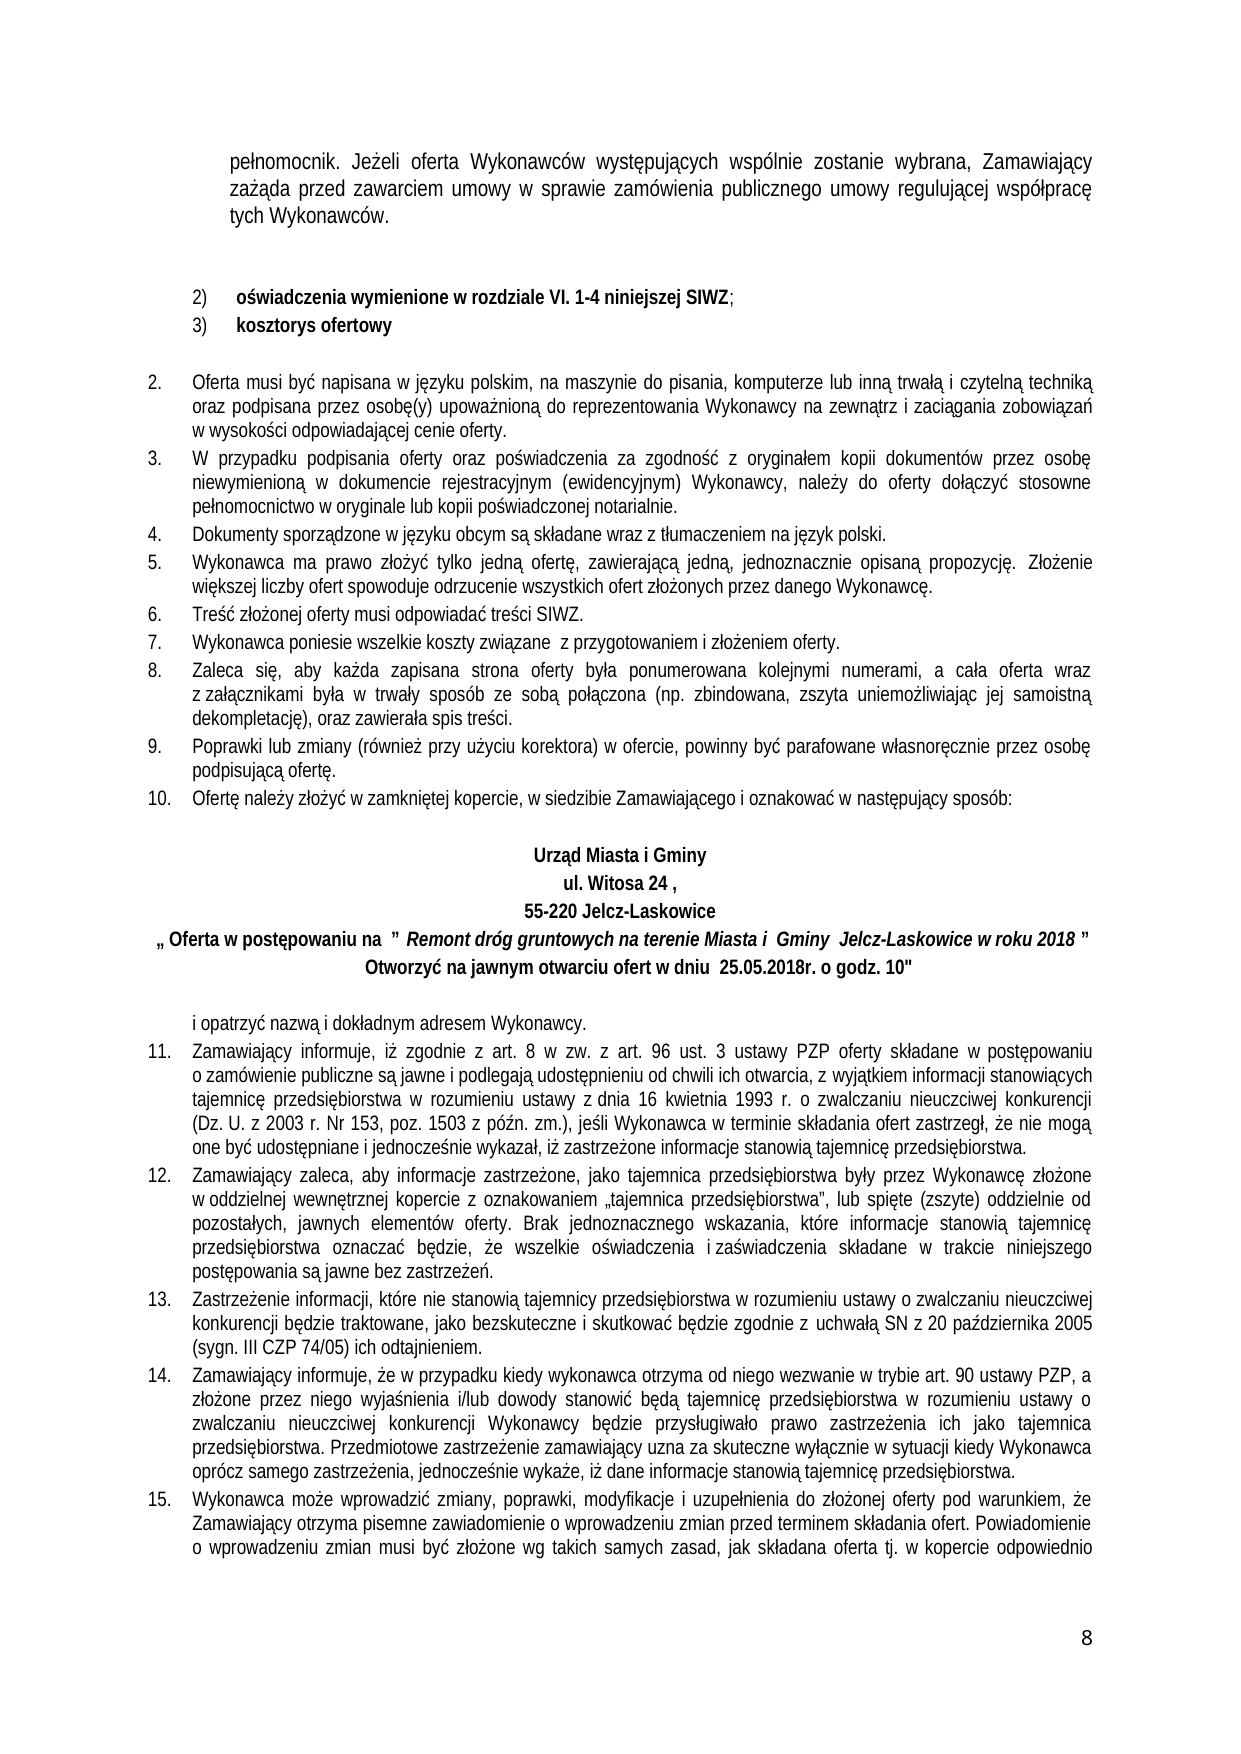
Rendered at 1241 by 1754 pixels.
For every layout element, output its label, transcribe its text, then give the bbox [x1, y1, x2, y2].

text ul. Witosa 24 , [148, 871, 1093, 895]
list Zamawiający informuje, iż zgodnie z art. 8 w zw. z art. 96 ust. 3 ustawy PZP oferty składane w postępowaniu o zamówienie publiczne są jawne i podlegają udostępnieniu od chwili ich otwarcia, z wyjątkiem informacji stanowiących tajemnicę przedsiębiorstwa w rozumieniu ustawy z dnia 16 kwietnia 1993 r. o zwalczaniu nieuczciwej konkurencji (Dz. U. z 2003 r. Nr 153, poz. 1503 z późn. zm.), jeśli Wykonawca w terminie składania ofert zastrzegł, że nie mogą one być udostępniane i jednocześnie wykazał, iż zastrzeżone informacje stanowią tajemnicę przedsiębiorstwa. [148, 1039, 1093, 1159]
text Urząd Miasta i Gminy [148, 843, 1093, 867]
list W przypadku podpisania oferty oraz poświadczenia za zgodność z oryginałem kopii dokumentów przez osobę niewymienioną w dokumencie rejestracyjnym (ewidencyjnym) Wykonawcy, należy do oferty dołączyć stosowne pełnomocnictwo w oryginale lub kopii poświadczonej notarialnie. [148, 446, 1093, 518]
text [229, 148, 1093, 228]
list Zaleca się, aby każda zapisana strona oferty była ponumerowana kolejnymi numerami, a cała oferta wraz z załącznikami była w trwały sposób ze sobą połączona (np. zbindowana, zszyta uniemożliwiając jej samoistną dekompletację), oraz zawierała spis treści. [148, 658, 1093, 730]
list kosztorys ofertowy [192, 313, 1093, 337]
list Zamawiający zaleca, aby informacje zastrzeżone, jako tajemnica przedsiębiorstwa były przez Wykonawcę złożone w oddzielnej wewnętrznej kopercie z oznakowaniem „tajemnica przedsiębiorstwa”, lub spięte (zszyte) oddzielnie od pozostałych, jawnych elementów oferty. Brak jednoznacznego wskazania, które informacje stanowią tajemnicę przedsiębiorstwa oznaczać będzie, że wszelkie oświadczenia i zaświadczenia składane w trakcie niniejszego postępowania są jawne bez zastrzeżeń. [148, 1163, 1093, 1283]
text Otworzyć na jawnym otwarciu ofert w dniu 25.05.2018r. o godz. 10" [185, 955, 1093, 979]
text „ Oferta w postępowaniu na ” Remont dróg gruntowych na terenie Miasta i Gminy Jelcz-Laskowice w roku 2018 ” [148, 927, 1093, 951]
list Ofertę należy złożyć w zamkniętej kopercie, w siedzibie Zamawiającego i oznakować w następujący sposób: [148, 786, 1093, 810]
list Poprawki lub zmiany (również przy użyciu korektora) w ofercie, powinny być parafowane własnoręcznie przez osobę podpisującą ofertę. [148, 734, 1093, 782]
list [148, 1487, 1093, 1559]
list Dokumenty sporządzone w języku obcym są składane wraz z tłumaczeniem na język polski. [148, 522, 1093, 546]
list Wykonawca poniesie wszelkie koszty związane z przygotowaniem i złożeniem oferty. [148, 630, 1093, 654]
text i opatrzyć nazwą i dokładnym adresem Wykonawcy. [192, 1011, 1093, 1035]
list Oferta musi być napisana w języku polskim, na maszynie do pisania, komputerze lub inną trwałą i czytelną techniką oraz podpisana przez osobę(y) upoważnioną do reprezentowania Wykonawcy na zewnątrz i zaciągania zobowiązań w wysokości odpowiadającej cenie oferty. [148, 370, 1093, 442]
list oświadczenia wymienione w rozdziale VI. 1-4 niniejszej SIWZ; [192, 285, 1093, 309]
list Treść złożonej oferty musi odpowiadać treści SIWZ. [148, 602, 1093, 626]
text 55-220 Jelcz-Laskowice [148, 899, 1093, 923]
list Wykonawca ma prawo złożyć tylko jedną ofertę, zawierającą jedną, jednoznacznie opisaną propozycję. Złożenie większej liczby ofert spowoduje odrzucenie wszystkich ofert złożonych przez danego Wykonawcę. [148, 550, 1093, 598]
list Zamawiający informuje, że w przypadku kiedy wykonawca otrzyma od niego wezwanie w trybie art. 90 ustawy PZP, a złożone przez niego wyjaśnienia i/lub dowody stanowić będą tajemnicę przedsiębiorstwa w rozumieniu ustawy o zwalczaniu nieuczciwej konkurencji Wykonawcy będzie przysługiwało prawo zastrzeżenia ich jako tajemnica przedsiębiorstwa. Przedmiotowe zastrzeżenie zamawiający uzna za skuteczne wyłącznie w sytuacji kiedy Wykonawca oprócz samego zastrzeżenia, jednocześnie wykaże, iż dane informacje stanowią tajemnicę przedsiębiorstwa. [148, 1363, 1093, 1483]
list Zastrzeżenie informacji, które nie stanowią tajemnicy przedsiębiorstwa w rozumieniu ustawy o zwalczaniu nieuczciwej konkurencji będzie traktowane, jako bezskuteczne i skutkować będzie zgodnie z uchwałą SN z 20 października 2005 (sygn. III CZP 74/05) ich odtajnieniem. [148, 1287, 1093, 1359]
